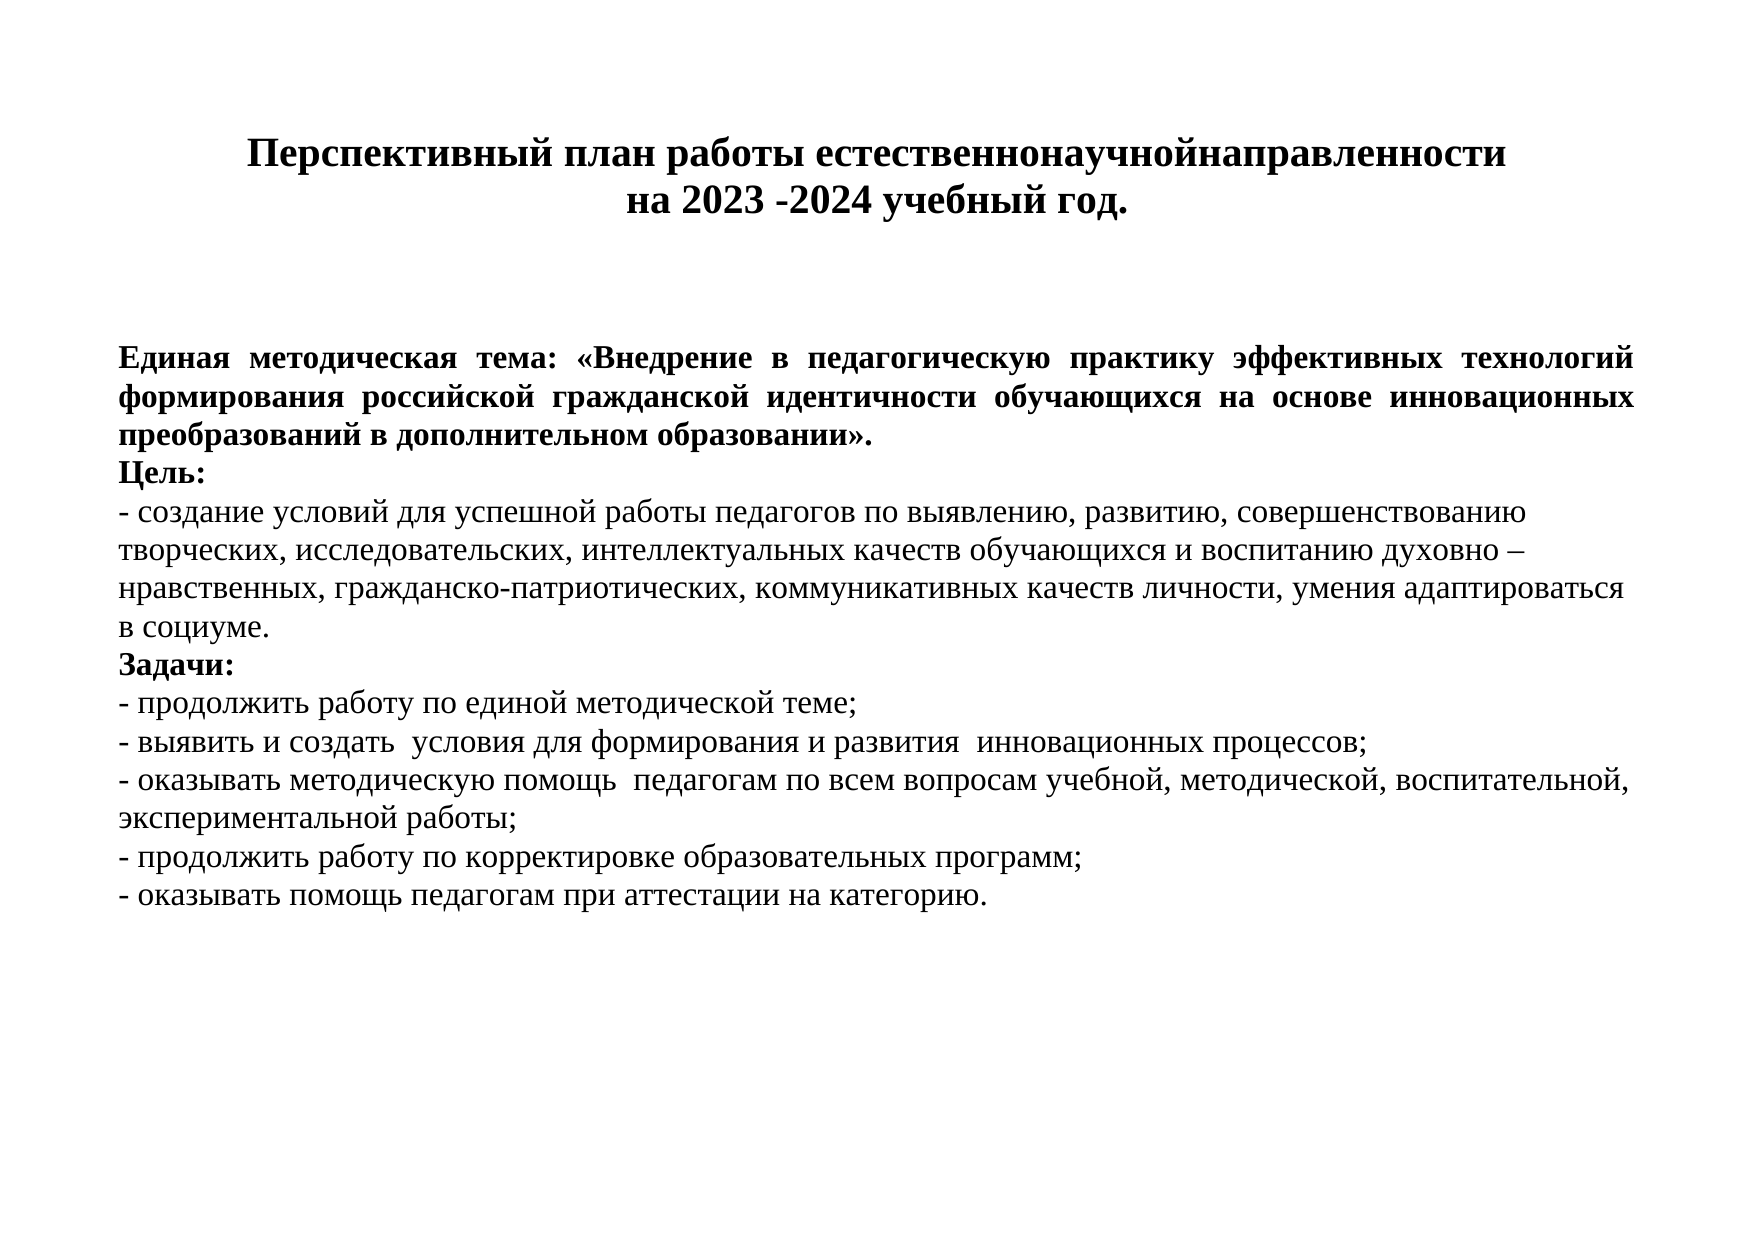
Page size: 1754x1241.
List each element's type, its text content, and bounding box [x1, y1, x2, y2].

text творческих, исследовательских, интеллектуальных качеств обучающихся и воспитанию духовно – нравственных, гражданско-патриотических, коммуникативных качеств личности, умения адаптироваться в социуме. [118, 529, 1636, 644]
text - выявить и создать условия для формирования и развития инновационных процессов; [118, 721, 1636, 759]
text на 2023 -2024 учебный год. [118, 175, 1636, 223]
text Перспективный план работы естественнонаучнойнаправленности [118, 127, 1636, 175]
text - оказывать помощь педагогам при аттестации на категорию. [118, 874, 1636, 913]
text - продолжить работу по корректировке образовательных программ; [118, 836, 1636, 874]
text - создание условий для успешной работы педагогов по выявлению, развитию, совершенствованию [118, 491, 1636, 529]
text Цель: [118, 453, 1636, 491]
text Задачи: [118, 644, 1636, 683]
text Единая методическая тема: «Внедрение в педагогическую практику эффективных технологий формирования российской гражданской идентичности обучающихся на основе инновационных преобразований в дополнительном образовании». [118, 338, 1636, 453]
text - продолжить работу по единой методической теме; [118, 683, 1636, 721]
text - оказывать методическую помощь педагогам по всем вопросам учебной, методической, воспитательной, экспериментальной работы; [118, 759, 1636, 836]
